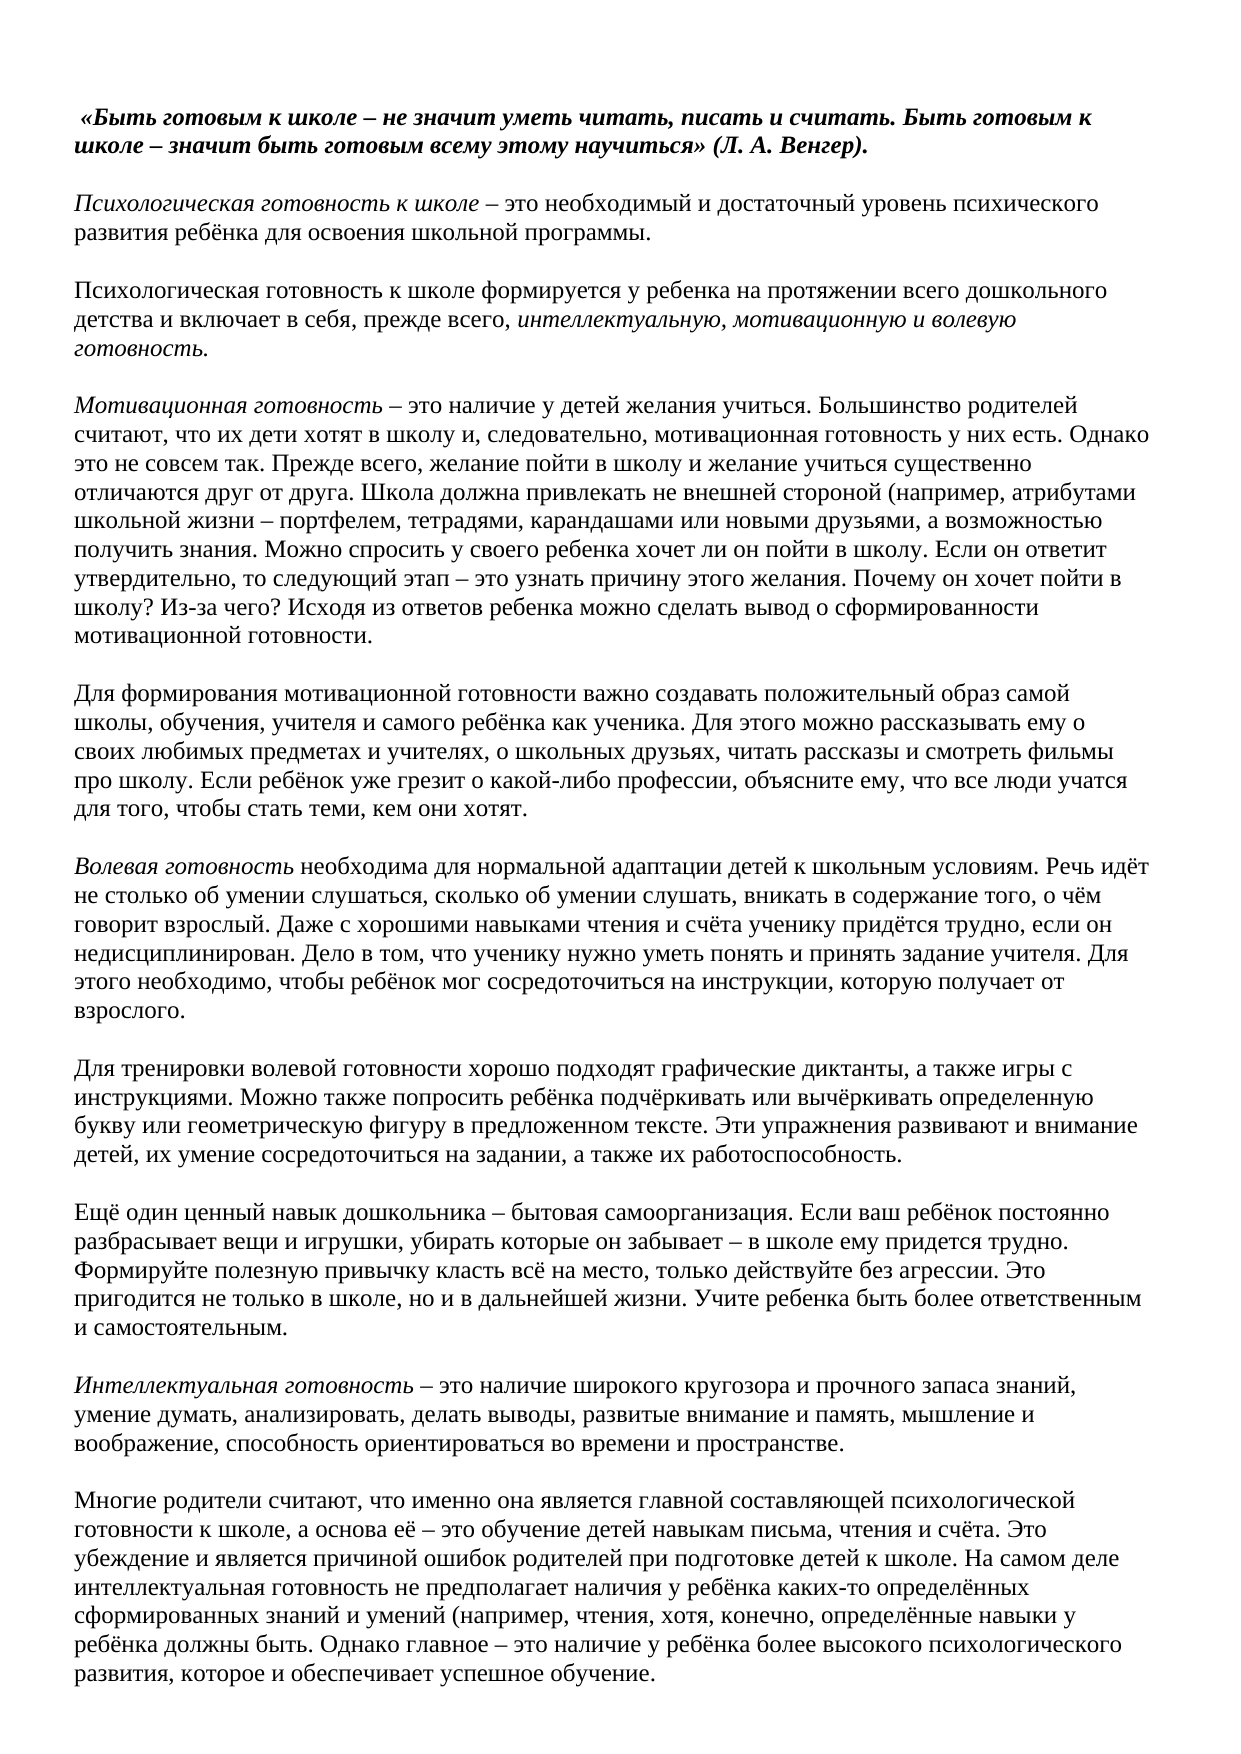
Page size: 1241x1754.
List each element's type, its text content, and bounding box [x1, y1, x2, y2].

text Для тренировки волевой готовности хорошо подходят графические диктанты, а также игры с инструкциями. Можно также попросить ребёнка подчёркивать или вычёркивать определенную букву или геометрическую фигуру в предложенном тексте. Эти упражнения развивают и внимание детей, их умение сосредоточиться на задании, а также их работоспособность. [74, 1053, 1152, 1168]
text Ещё один ценный навык дошкольника – бытовая самоорганизация. Если ваш ребёнок постоянно разбрасывает вещи и игрушки, убирать которые он забывает – в школе ему придется трудно. Формируйте полезную привычку класть всё на место, только действуйте без агрессии. Это пригодится не только в школе, но и в дальнейшей жизни. Учите ребенка быть более ответственным и самостоятельным. [74, 1197, 1152, 1341]
text Для формирования мотивационной готовности важно создавать положительный образ самой школы, обучения, учителя и самого ребёнка как ученика. Для этого можно рассказывать ему о своих любимых предметах и учителях, о школьных друзьях, читать рассказы и смотреть фильмы про школу. Если ребёнок уже грезит о какой-либо профессии, объясните ему, что все люди учатся для того, чтобы стать теми, кем они хотят. [74, 678, 1152, 822]
text Многие родители считают, что именно она является главной составляющей психологической готовности к школе, а основа её – это обучение детей навыкам письма, чтения и счёта. Это убеждение и является причиной ошибок родителей при подготовке детей к школе. На самом деле интеллектуальная готовность не предполагает наличия у ребёнка каких-то определённых сформированных знаний и умений (например, чтения, хотя, конечно, определённые навыки у ребёнка должны быть. Однако главное – это наличие у ребёнка более высокого психологического развития, которое и обеспечивает успешное обучение. [74, 1486, 1152, 1687]
text Психологическая готовность к школе – это необходимый и достаточный уровень психического развития ребёнка для освоения школьной программы. [74, 188, 1152, 246]
text Мотивационная готовность – это наличие у детей желания учиться. Большинство родителей считают, что их дети хотят в школу и, следовательно, мотивационная готовность у них есть. Однако это не совсем так. Прежде всего, желание пойти в школу и желание учиться существенно отличаются друг от друга. Школа должна привлекать не внешней стороной (например, атрибутами школьной жизни – портфелем, тетрадями, карандашами или новыми друзьями, а возможностью получить знания. Можно спросить у своего ребенка хочет ли он пойти в школу. Если он ответит утвердительно, то следующий этап – это узнать причину этого желания. Почему он хочет пойти в школу? Из-за чего? Исходя из ответов ребенка можно сделать вывод о сформированности мотивационной готовности. [74, 391, 1152, 649]
text Психологическая готовность к школе формируется у ребенка на протяжении всего дошкольного детства и включает в себя, прежде всего, интеллектуальную, мотивационную и волевую готовность. [74, 275, 1152, 361]
text «Быть готовым к школе – не значит уметь читать, писать и считать. Быть готовым к школе – значит быть готовым всему этому научиться» (Л. А. Венгер). [74, 102, 1152, 159]
text Волевая готовность необходима для нормальной адаптации детей к школьным условиям. Речь идёт не столько об умении слушаться, сколько об умении слушать, вникать в содержание того, о чём говорит взрослый. Даже с хорошими навыками чтения и счёта ученику придётся трудно, если он недисциплинирован. Дело в том, что ученику нужно уметь понять и принять задание учителя. Для этого необходимо, чтобы ребёнок мог сосредоточиться на инструкции, которую получает от взрослого. [74, 851, 1152, 1024]
text Интеллектуальная готовность – это наличие широкого кругозора и прочного запаса знаний, умение думать, анализировать, делать выводы, развитые внимание и память, мышление и воображение, способность ориентироваться во времени и пространстве. [74, 1370, 1152, 1456]
